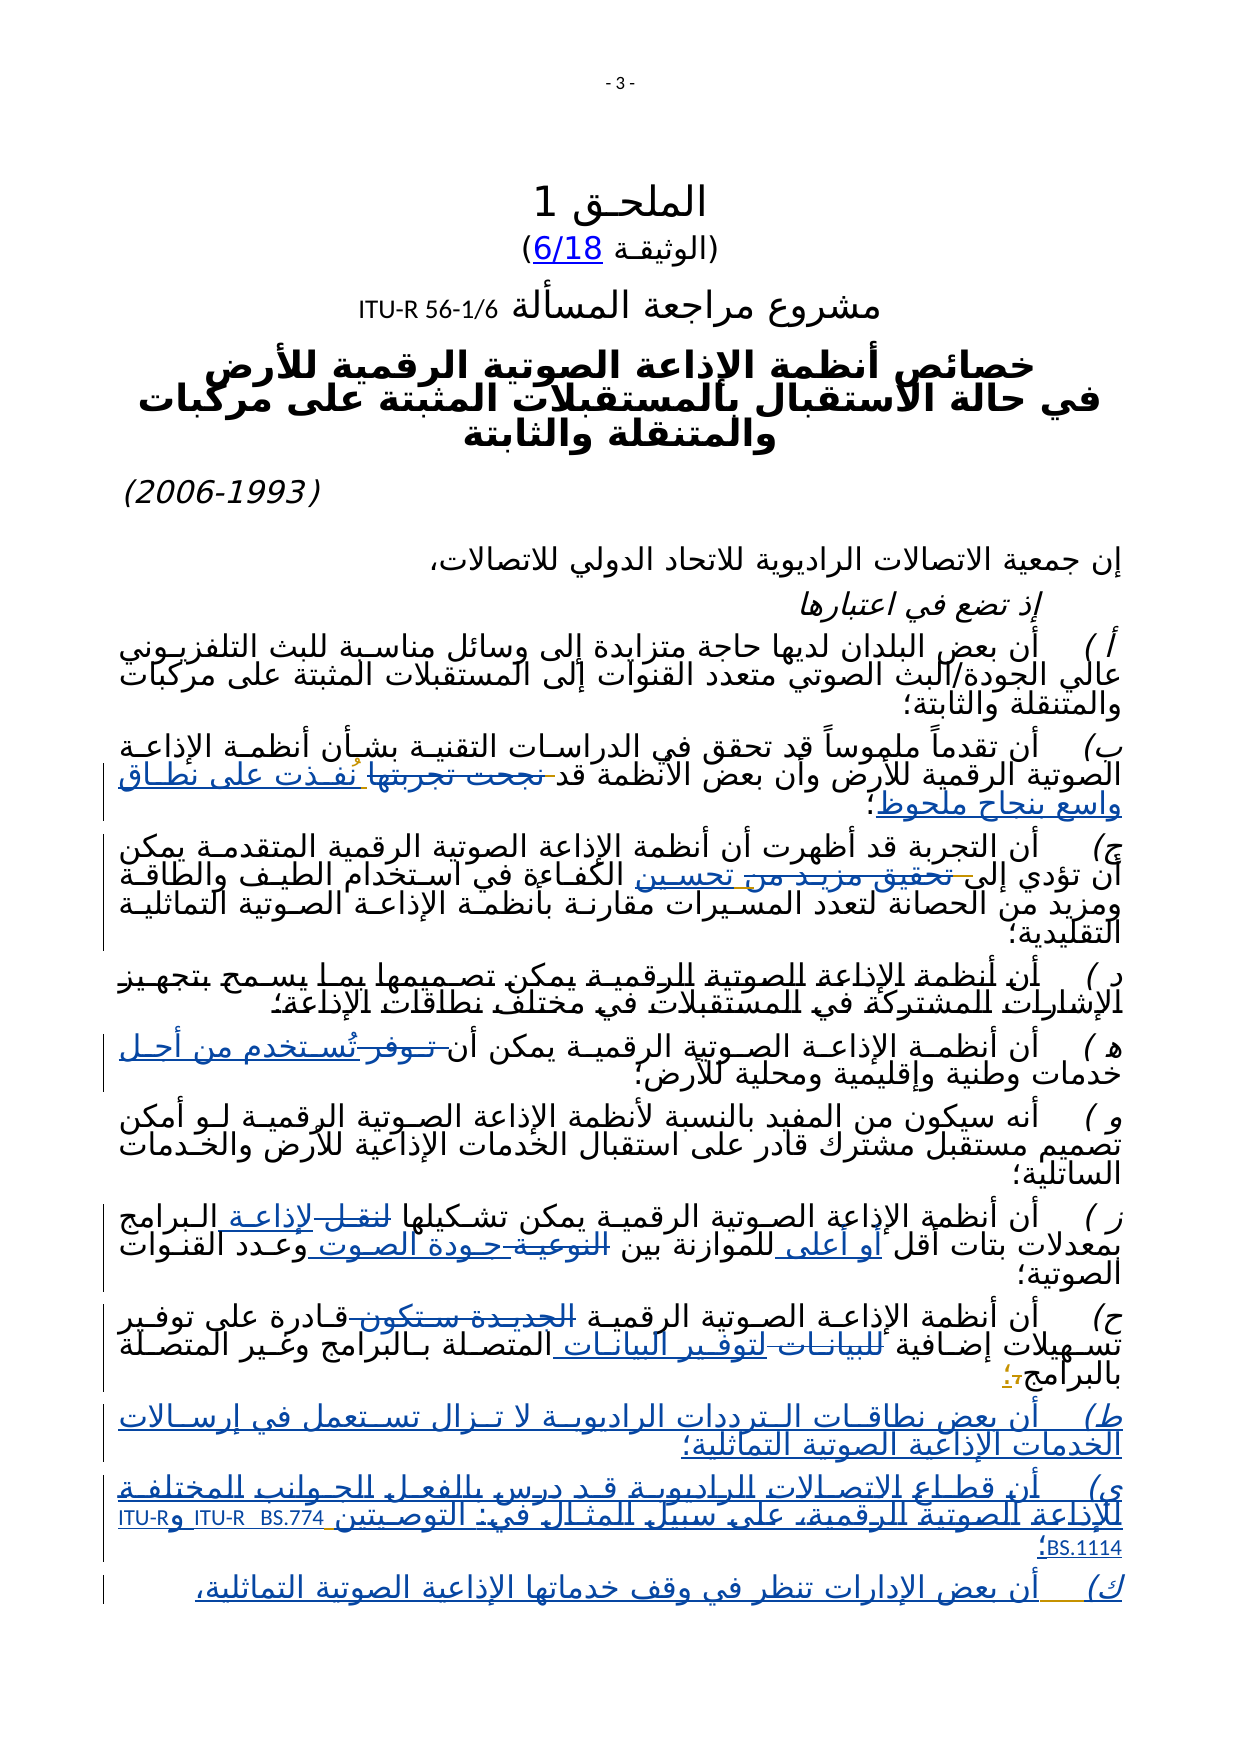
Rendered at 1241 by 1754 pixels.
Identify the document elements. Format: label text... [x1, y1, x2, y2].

text أ ) أن بعض البلدان لديها حاجة متزايدة إلى وسائل مناسبة للبث التلفزيوني عالي الجودة/البث الصوتي متعدد القنوات إلى المستقبلات المثبتة على مركبات والمتنقلة والثابتة؛ [118, 634, 1122, 722]
title إن جمعية الاتصالات الراديوية للاتحاد الدولي للاتصالات، [835, 547, 1122, 576]
text ب) أن تقدماً ملموساً قد تحقق في الدراسات التقنية بشأن أنظمة الإذاعة الصوتية الرقمية للأرض وأن بعض الأنظمة قد؛ [118, 734, 1122, 821]
title خصائص أنظمة الإذاعة الصوتية الرقمية للأرض في حالة الاستقبال بالمستقبلات المثبتة على مركبات والمتنقلة والثابتة [118, 350, 1122, 455]
text (الوثيقـة 6/18) [680, 236, 1122, 266]
text ال‍ملحـق 1 [594, 185, 1122, 224]
text ج) أن التجربة قد أظهرت أن أنظمة الإذاعة الصوتية الرقمية المتقدمة يمكن أن تؤدي إلى الكفاءة في استخدام الطيف والطاقة ومزيد من الحصانة لتعدد المسيرات مقارنة بأنظمة الإذاعة الصوتية التماثلية التقليدية؛ [118, 834, 1122, 951]
text (الوثيقـة 6/18) [118, 236, 693, 266]
text ز ) أن أنظمة الإذاعة الصوتية الرقمية يمكن تشكيلها البرامج بمعدلات بتات أقل للموازنة بين وعدد القنوات الصوتية؛ [118, 1204, 1122, 1292]
text ح) أن أنظمة الإذاعة الصوتية الرقمية قادرة على توفير تسهيلات إضافية المتصلة بالبرامج وغير المتصلة بالبرامج [118, 1304, 1122, 1392]
text إذ تضع في اعتبارها [118, 593, 1039, 622]
text د ) أن أنظمة الإذاعة الصوتية الرقمية يمكن تصميمها بما يسمح بتجهيز الإشارات المشتركة في المستقبلات في مختلف نطاقات الإذاعة؛ [118, 963, 1122, 1021]
text مشروع مراجعة ال‍مسألة ITU-R 56-1/6 [118, 291, 1122, 325]
text ال‍ملحـق 1 [118, 185, 651, 224]
title إن جمعية الاتصالات الراديوية للاتحاد الدولي للاتصالات، [118, 547, 848, 576]
text (2006-1993) [118, 480, 1122, 509]
text ﻫ ) أن أنظمة الإذاعة الصوتية الرقمية يمكن أن خدمات وطنية وإقليمية ومحلية للأرض؛ [118, 1034, 1122, 1092]
text و ) أنه سيكون من المفيد بالنسبة لأنظمة الإذاعة الصوتية الرقمية لو أمكن تصميم مستقبل مشترك قادر على استقبال الخدمات الإذاعية للأرض والخدمات الساتلية؛ [118, 1104, 1122, 1192]
